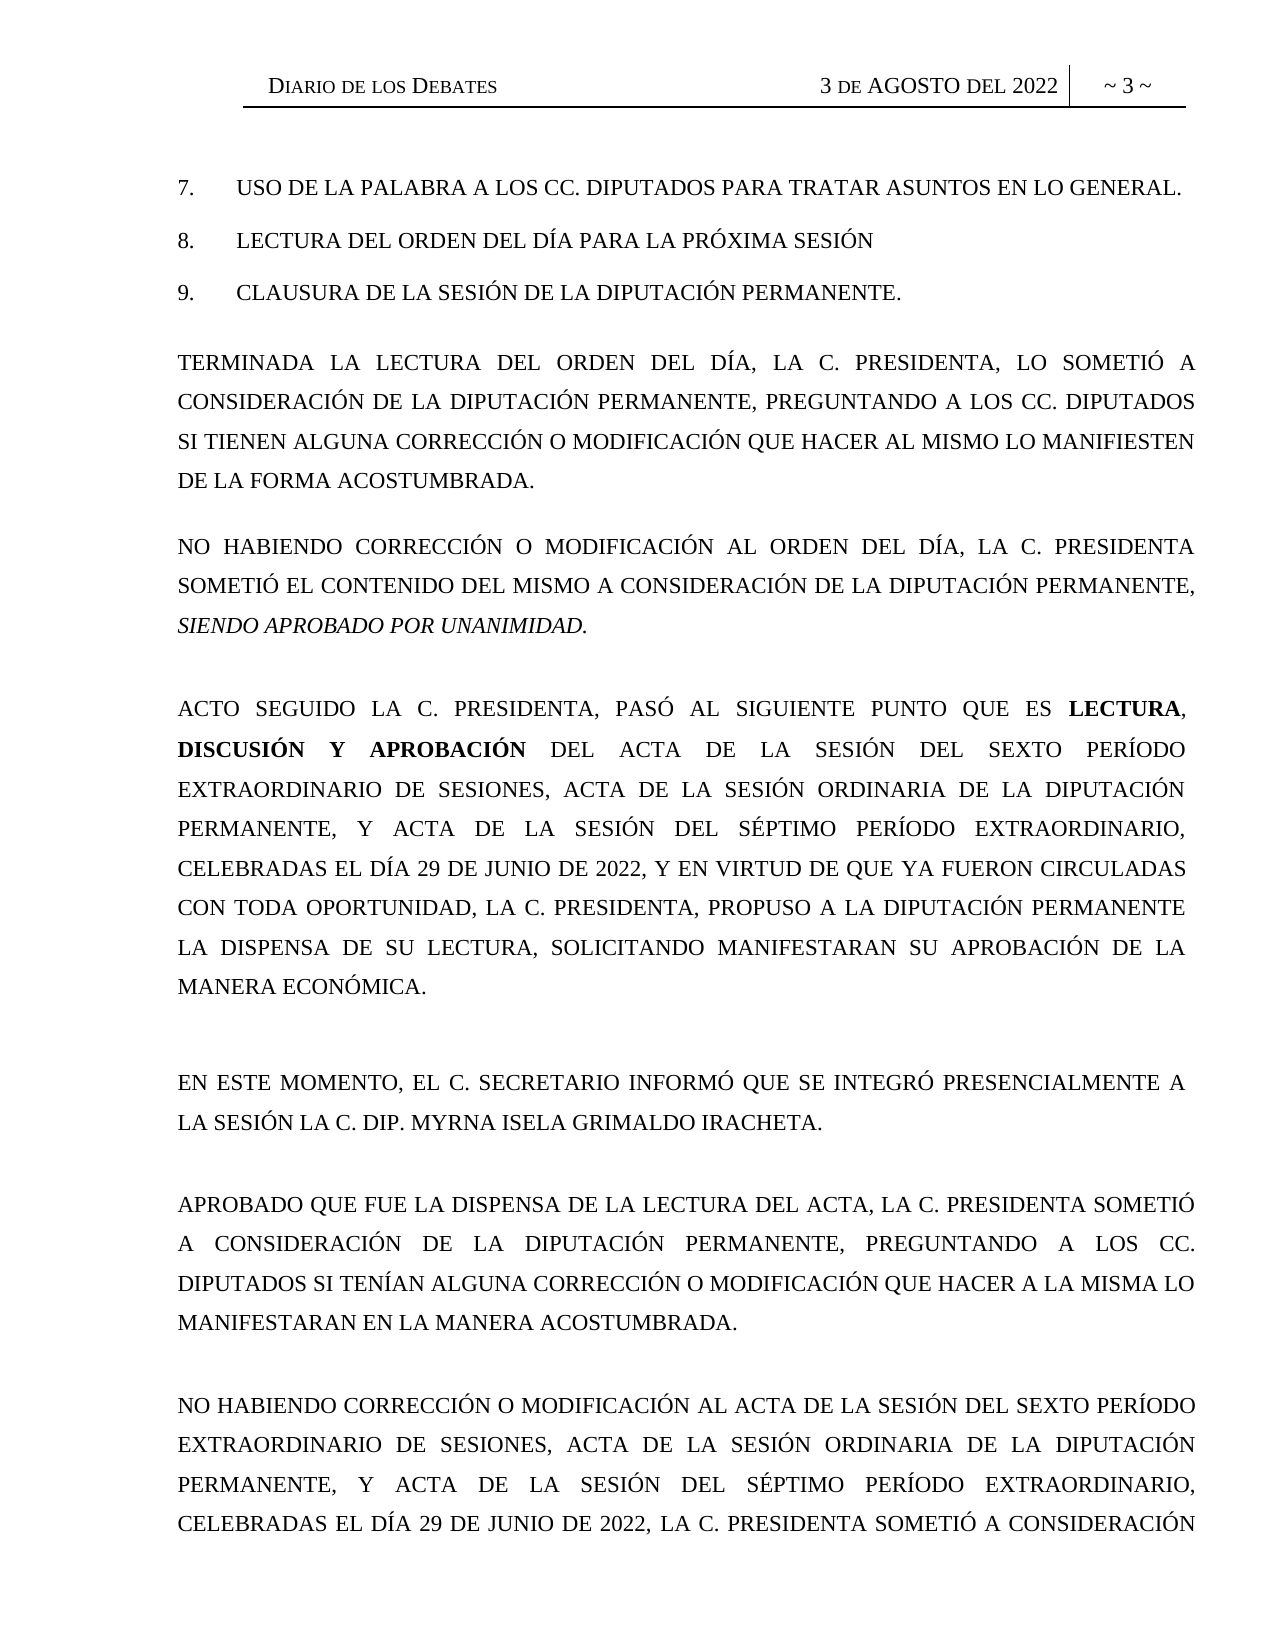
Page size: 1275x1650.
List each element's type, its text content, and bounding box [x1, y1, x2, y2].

text APROBADO QUE FUE LA DISPENSA DE LA LECTURA DEL ACTA, LA C. PRESIDENTA SOMETIÓ A CONSIDERACIÓN DE LA DIPUTACIÓN PERMANENTE, PREGUNTANDO A LOS CC. DIPUTADOS SI TENÍAN ALGUNA CORRECCIÓN O MODIFICACIÓN QUE HACER A LA MISMA LO MANIFESTARAN EN LA MANERA ACOSTUMBRADA. [177, 1191, 1196, 1336]
list USO DE LA PALABRA A LOS CC. DIPUTADOS PARA TRATAR ASUNTOS EN LO GENERAL. [177, 174, 1186, 200]
list CLAUSURA DE LA SESIÓN DE LA DIPUTACIÓN PERMANENTE. [177, 279, 1186, 306]
text NO HABIENDO CORRECCIÓN O MODIFICACIÓN AL ORDEN DEL DÍA, LA C. PRESIDENTA SOMETIÓ EL CONTENIDO DEL MISMO A CONSIDERACIÓN DE LA DIPUTACIÓN PERMANENTE, SIENDO APROBADO POR UNANIMIDAD. [177, 533, 1196, 638]
text TERMINADA LA LECTURA DEL ORDEN DEL DÍA, LA C. PRESIDENTA, LO SOMETIÓ A CONSIDERACIÓN DE LA DIPUTACIÓN PERMANENTE, PREGUNTANDO A LOS CC. DIPUTADOS SI TIENEN ALGUNA CORRECCIÓN O MODIFICACIÓN QUE HACER AL MISMO LO MANIFIESTEN DE LA FORMA ACOSTUMBRADA. [177, 349, 1196, 494]
text EN ESTE MOMENTO, EL C. SECRETARIO INFORMÓ QUE SE INTEGRÓ PRESENCIALMENTE A LA SESIÓN LA C. DIP. MYRNA ISELA GRIMALDO IRACHETA. [177, 1069, 1186, 1135]
text ACTO SEGUIDO LA C. PRESIDENTA, PASÓ AL SIGUIENTE PUNTO QUE ES LECTURA, DISCUSIÓN Y APROBACIÓN DEL ACTA DE LA SESIÓN DEL SEXTO PERÍODO EXTRAORDINARIO DE SESIONES, ACTA DE LA SESIÓN ORDINARIA DE LA DIPUTACIÓN PERMANENTE, Y ACTA DE LA SESIÓN DEL SÉPTIMO PERÍODO EXTRAORDINARIO, CELEBRADAS EL DÍA 29 DE JUNIO DE 2022, Y EN VIRTUD DE QUE YA FUERON CIRCULADAS CON TODA OPORTUNIDAD, LA C. PRESIDENTA, PROPUSO A LA DIPUTACIÓN PERMANENTE LA DISPENSA DE SU LECTURA, SOLICITANDO MANIFESTARAN SU APROBACIÓN DE LA MANERA ECONÓMICA. [177, 694, 1186, 1000]
list LECTURA DEL ORDEN DEL DÍA PARA LA PRÓXIMA SESIÓN [177, 227, 1186, 253]
